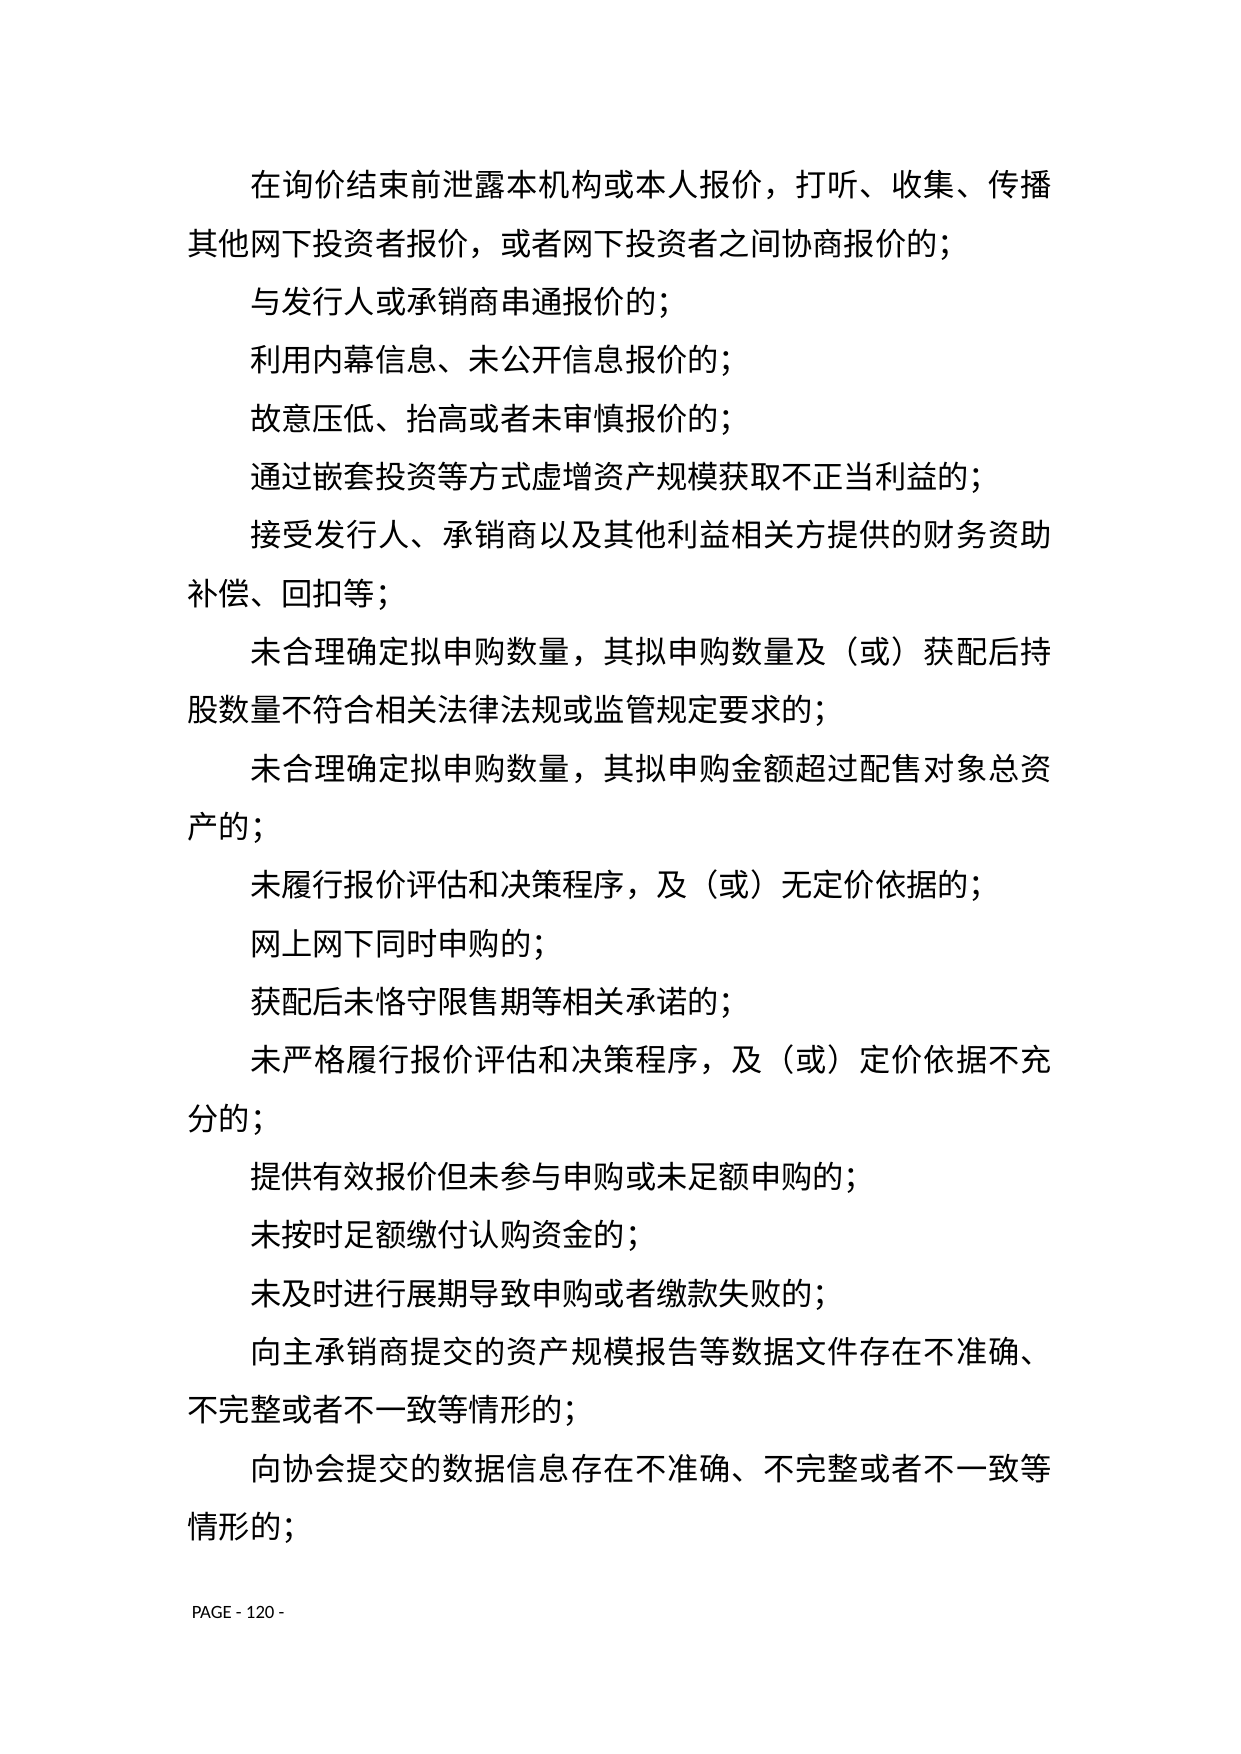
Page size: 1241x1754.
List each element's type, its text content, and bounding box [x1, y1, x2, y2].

text 通过嵌套投资等方式虚增资产规模获取不正当利益的； [187, 442, 1053, 500]
text 向协会提交的数据信息存在不准确、不完整或者不一致等情形的； [187, 1433, 1053, 1550]
text 未履行报价评估和决策程序，及（或）无定价依据的； [187, 850, 1053, 908]
text 未及时进行展期导致申购或者缴款失败的； [187, 1258, 1053, 1317]
text 未合理确定拟申购数量，其拟申购数量及（或）获配后持股数量不符合相关法律法规或监管规定要求的； [187, 617, 1053, 733]
text 未严格履行报价评估和决策程序，及（或）定价依据不充分的； [187, 1025, 1053, 1142]
text 提供有效报价但未参与申购或未足额申购的； [187, 1142, 1053, 1200]
text 向主承销商提交的资产规模报告等数据文件存在不准确、不完整或者不一致等情形的； [187, 1317, 1053, 1433]
text 未按时足额缴付认购资金的； [187, 1200, 1053, 1258]
text 网上网下同时申购的； [187, 908, 1053, 967]
text 利用内幕信息、未公开信息报价的； [187, 325, 1053, 383]
text 未合理确定拟申购数量，其拟申购金额超过配售对象总资产的； [187, 733, 1053, 850]
text 故意压低、抬高或者未审慎报价的； [187, 383, 1053, 442]
text 在询价结束前泄露本机构或本人报价，打听、收集、传播其他网下投资者报价，或者网下投资者之间协商报价的； [187, 150, 1053, 267]
text 获配后未恪守限售期等相关承诺的； [187, 967, 1053, 1025]
text 与发行人或承销商串通报价的； [187, 267, 1053, 325]
text 接受发行人、承销商以及其他利益相关方提供的财务资助、补偿、回扣等； [187, 500, 1053, 617]
